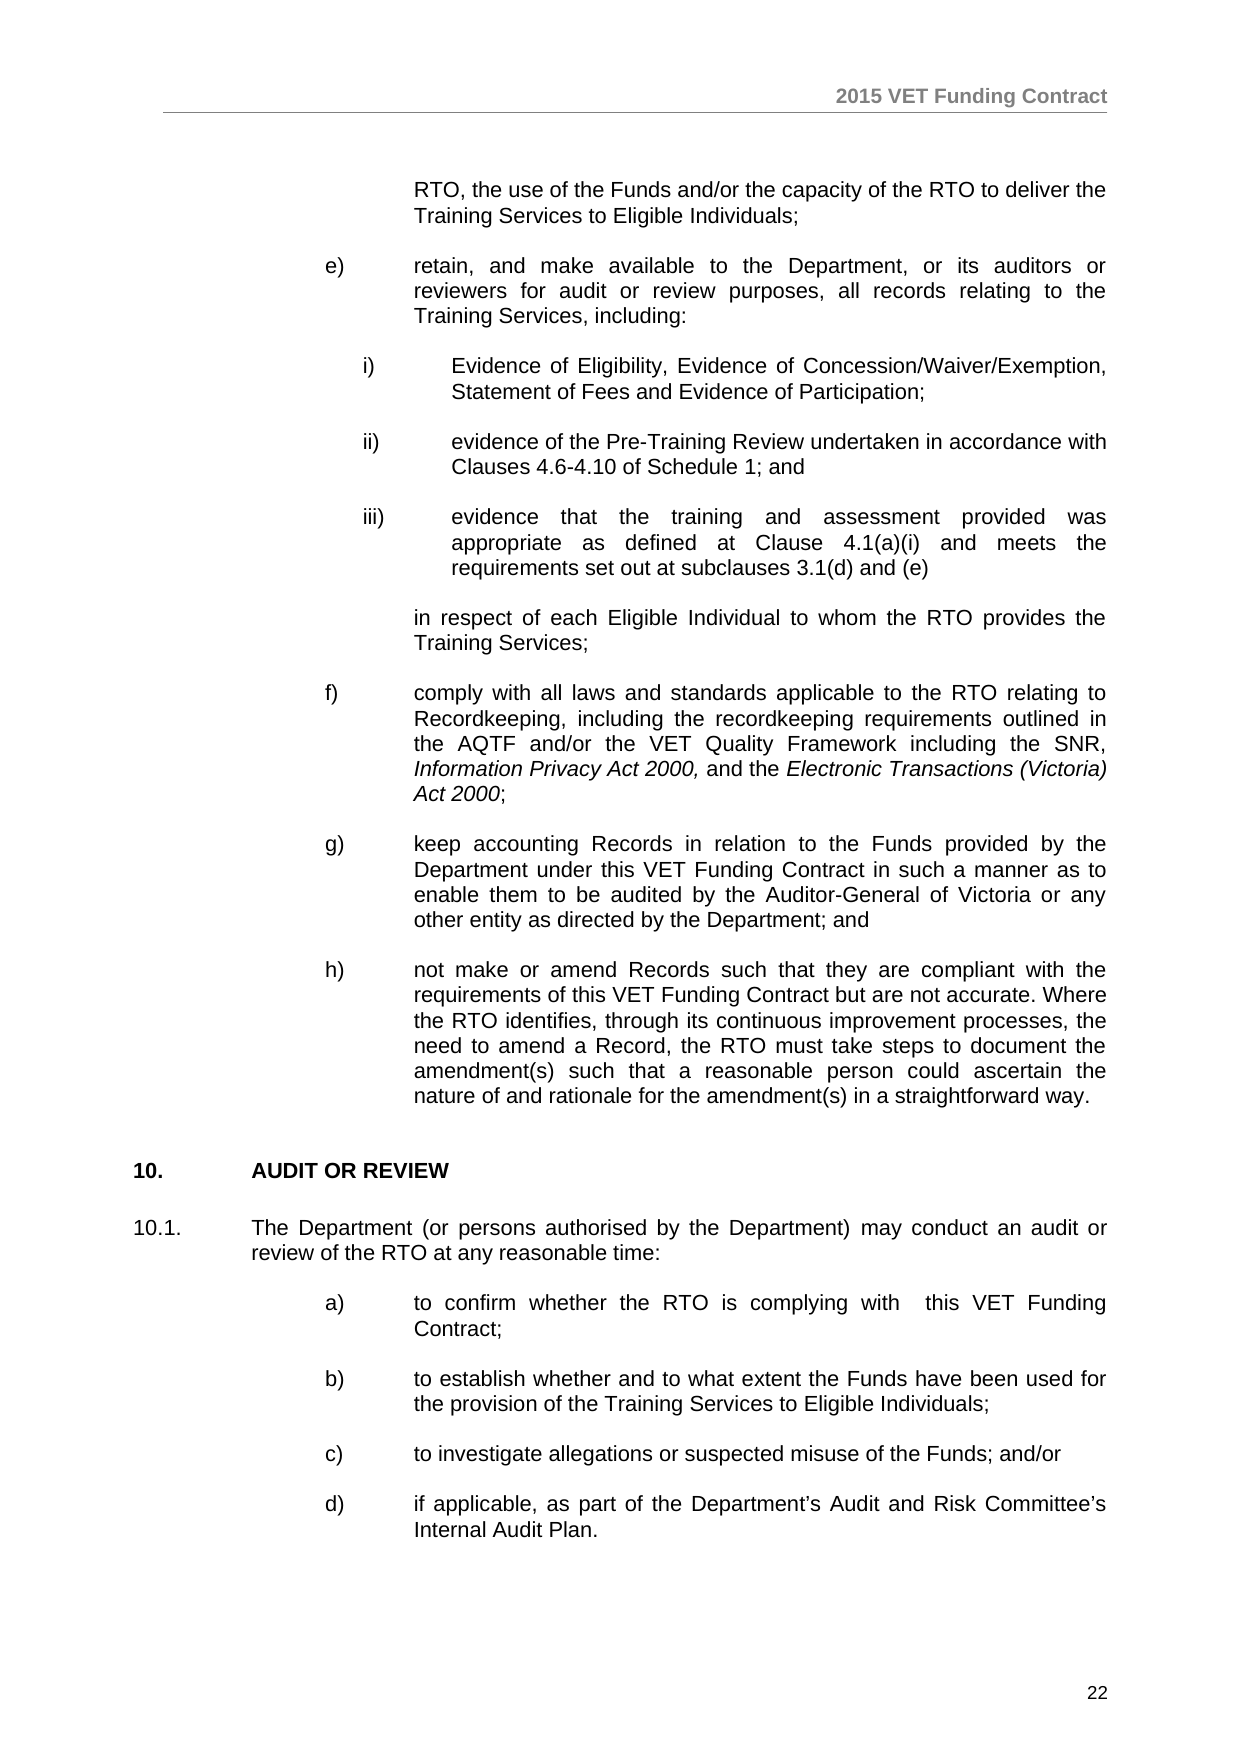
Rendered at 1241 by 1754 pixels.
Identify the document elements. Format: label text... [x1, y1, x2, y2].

subtitle to confirm whether the RTO is complying with this VET Funding Contract; [325, 1290, 1107, 1341]
subtitle AUDIT OR REVIEW [133, 1158, 1107, 1183]
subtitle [325, 177, 1107, 228]
subtitle evidence of the Pre-Training Review undertaken in accordance with Clauses 4.6-4.10 of Schedule 1; and [363, 429, 1107, 479]
subtitle in respect of each Eligible Individual to whom the RTO provides the Training Services; [413, 605, 1107, 655]
subtitle if applicable, as part of the Department’s Audit and Risk Committee’s Internal Audit Plan. [325, 1491, 1107, 1542]
subtitle comply with all laws and standards applicable to the RTO relating to Recordkeeping, including the recordkeeping requirements outlined in the AQTF and/or the VET Quality Framework including the SNR, Information Privacy Act 2000, and the Electronic Transactions (Victoria) Act 2000; [325, 680, 1107, 806]
subtitle to investigate allegations or suspected misuse of the Funds; and/or [325, 1441, 1107, 1466]
subtitle The Department (or persons authorised by the Department) may conduct an audit or review of the RTO at any reasonable time: [133, 1215, 1107, 1265]
subtitle not make or amend Records such that they are compliant with the requirements of this VET Funding Contract but are not accurate. Where the RTO identifies, through its continuous improvement processes, the need to amend a Record, the RTO must take steps to document the amendment(s) such that a reasonable person could ascertain the nature of and rationale for the amendment(s) in a straightforward way. [325, 957, 1107, 1108]
subtitle Evidence of Eligibility, Evidence of Concession/Waiver/Exemption, Statement of Fees and Evidence of Participation; [363, 353, 1107, 404]
subtitle to establish whether and to what extent the Funds have been used for the provision of the Training Services to Eligible Individuals; [325, 1366, 1107, 1416]
subtitle retain, and make available to the Department, or its auditors or reviewers for audit or review purposes, all records relating to the Training Services, including: [325, 253, 1107, 328]
subtitle evidence that the training and assessment provided was appropriate as defined at Clause 4.1(a)(i) and meets the requirements set out at subclauses 3.1(d) and (e) [363, 504, 1107, 580]
subtitle keep accounting Records in relation to the Funds provided by the Department under this VET Funding Contract in such a manner as to enable them to be audited by the Auditor-General of Victoria or any other entity as directed by the Department; and [325, 831, 1107, 932]
